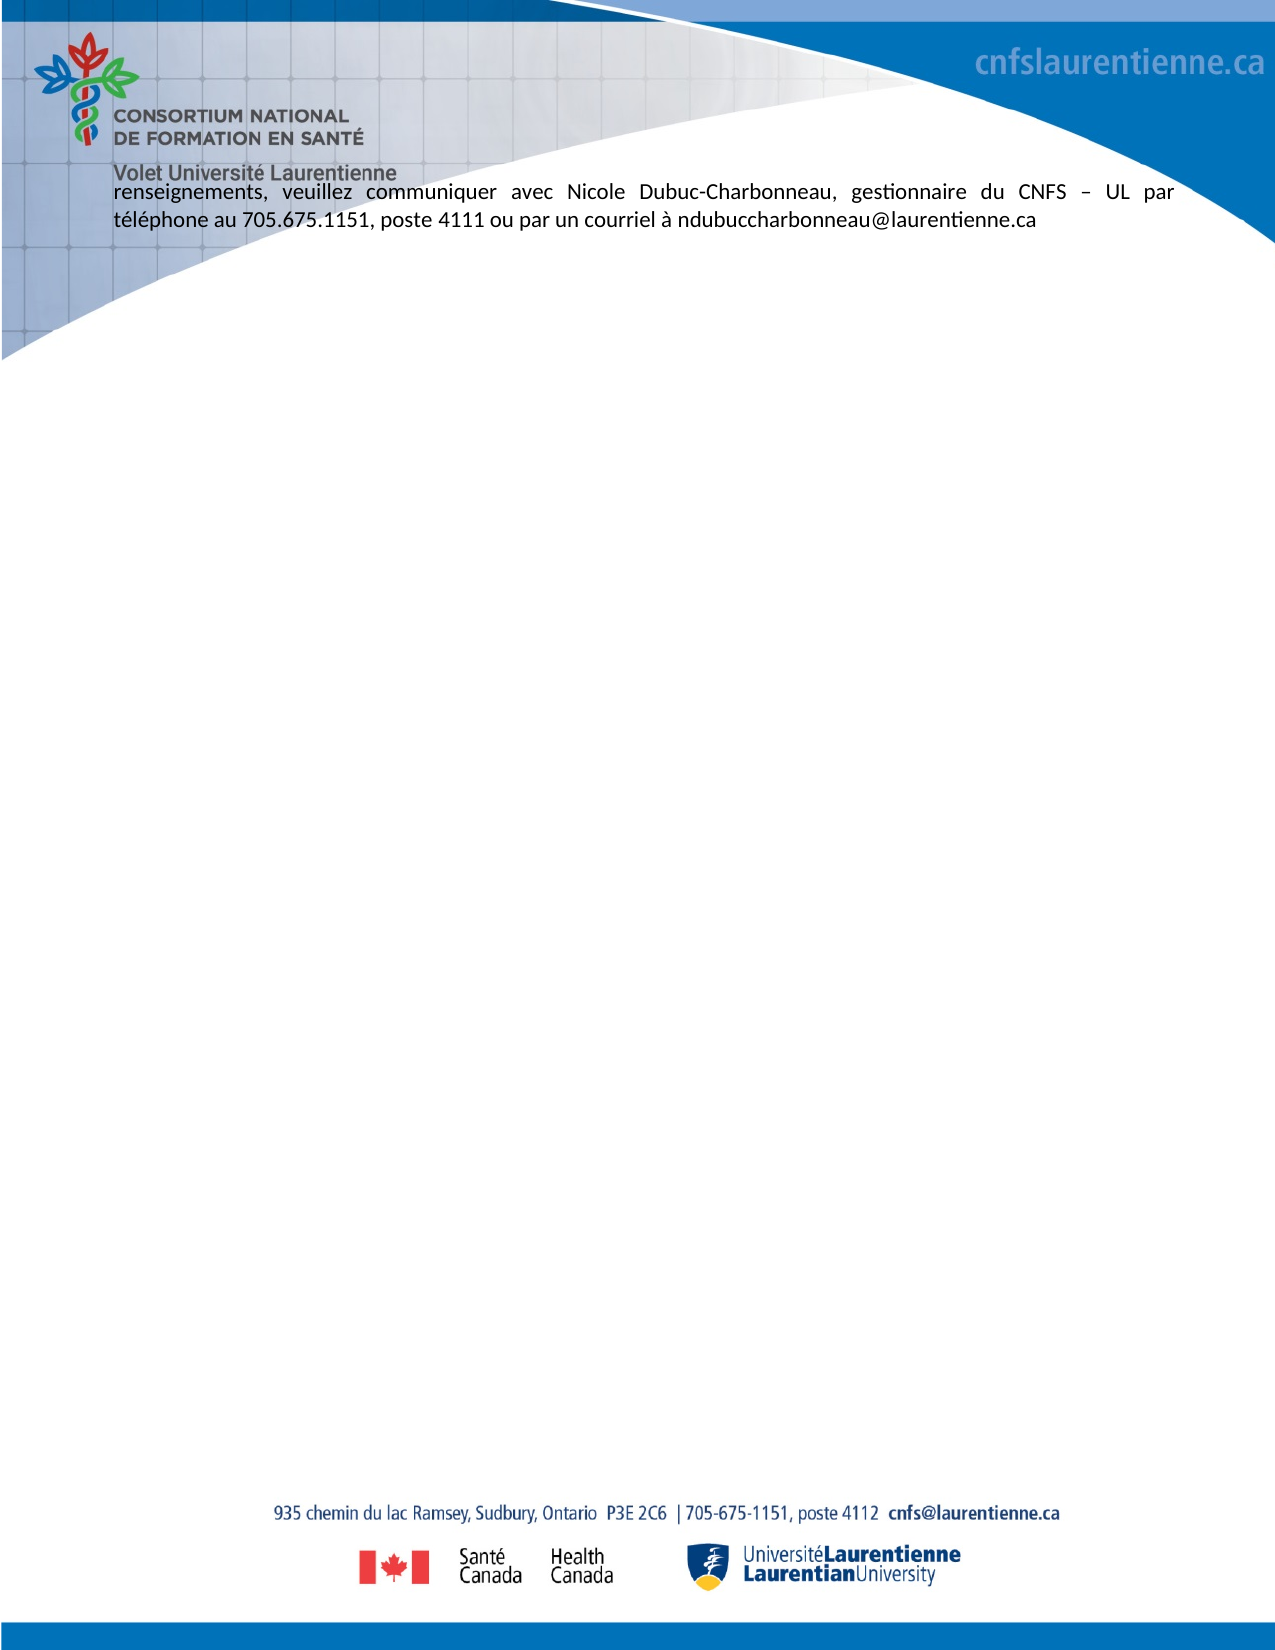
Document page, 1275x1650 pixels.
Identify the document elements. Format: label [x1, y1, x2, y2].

text [113, 177, 1177, 233]
picture [1, 0, 1275, 385]
picture [1, 1473, 1275, 1650]
